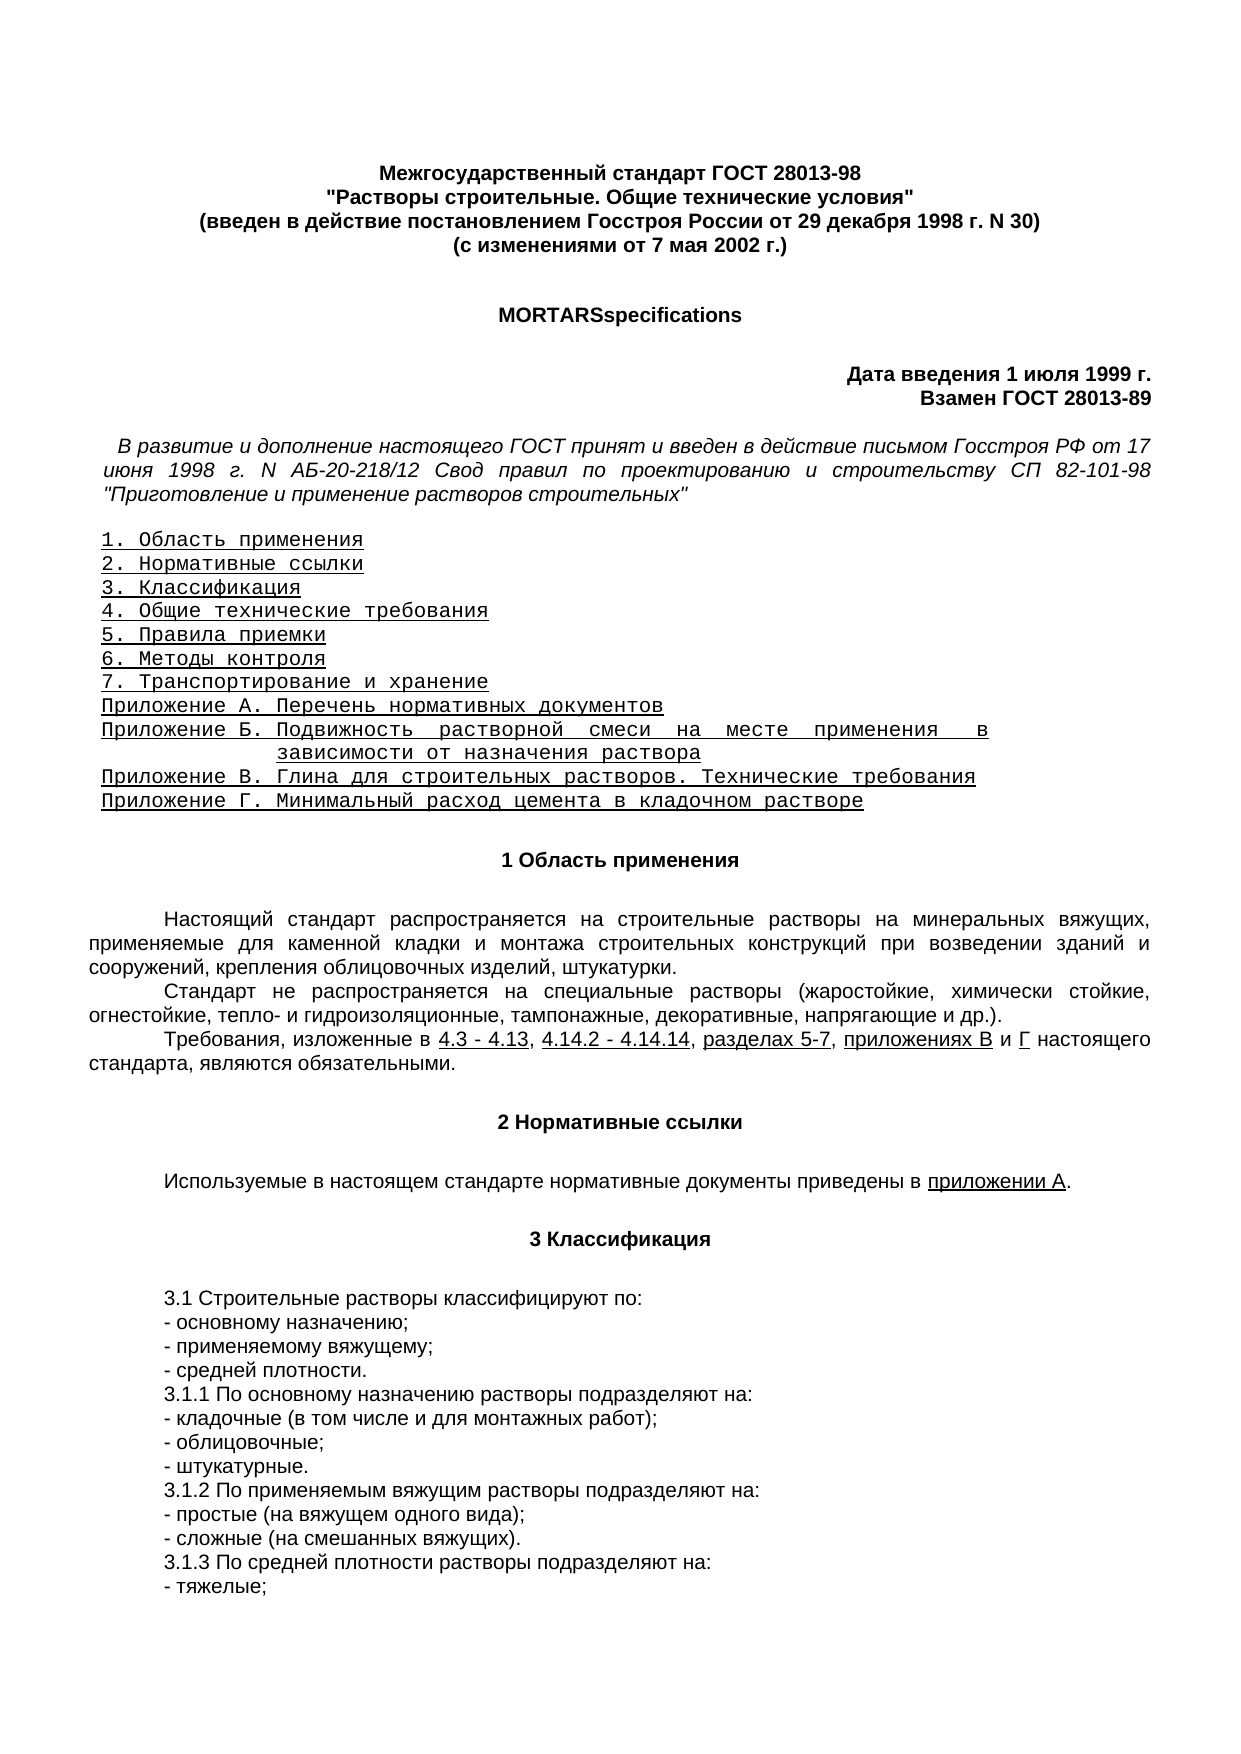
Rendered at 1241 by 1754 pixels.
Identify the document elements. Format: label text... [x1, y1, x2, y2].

text 4. Общие технические требования [88, 600, 1152, 624]
text Стандарт не распространяется на специальные растворы (жаростойкие, химически стойкие, огнестойкие, тепло- и гидроизоляционные, тампонажные, декоративные, напрягающие и др.). [88, 979, 1152, 1027]
text 2. Нормативные ссылки [88, 553, 1152, 577]
text - основному назначению; [88, 1310, 1152, 1334]
text Межгосударственный стандарт ГОСТ 28013-98 "Растворы строительные. Общие технические условия" (введен в действие постановлением Госстроя России от 29 декабря 1998 г. N 30) (с изменениями от 7 мая 2002 г.) [88, 161, 1152, 257]
text - тяжелые; [88, 1574, 1152, 1598]
text 3 Классификация [88, 1227, 1152, 1251]
text Требования, изложенные в 4.3 - 4.13, 4.14.2 - 4.14.14, разделах 5-7, приложениях В и Г настоящего стандарта, являются обязательными. [88, 1027, 1152, 1075]
text зависимости от назначения раствора [88, 742, 1152, 766]
text Настоящий стандарт распространяется на строительные растворы на минеральных вяжущих, применяемые для каменной кладки и монтажа строительных конструкций при возведении зданий и сооружений, крепления облицовочных изделий, штукатурки. [88, 907, 1152, 979]
text Дата введения 1 июля 1999 г. [88, 362, 1152, 386]
text 5. Правила приемки [88, 624, 1152, 648]
text - применяемому вяжущему; [88, 1334, 1152, 1358]
text Приложение А. Перечень нормативных документов [88, 695, 1152, 719]
text - средней плотности. [88, 1358, 1152, 1382]
text 2 Нормативные ссылки [88, 1109, 1152, 1133]
text - сложные (на смешанных вяжущих). [88, 1526, 1152, 1550]
text Приложение Г. Минимальный расход цемента в кладочном растворе [88, 789, 1152, 813]
text 7. Транспортирование и хранение [88, 671, 1152, 695]
text 3. Классификация [88, 577, 1152, 600]
text MORTARSspecifications [88, 303, 1152, 327]
text 3.1.1 По основному назначению растворы подразделяют на: [88, 1382, 1152, 1406]
text 6. Методы контроля [88, 648, 1152, 671]
text 1 Область применения [88, 848, 1152, 872]
text - кладочные (в том числе и для монтажных работ); [88, 1406, 1152, 1430]
text 3.1 Строительные растворы классифицируют по: [88, 1286, 1152, 1310]
text В развитие и дополнение настоящего ГОСТ принят и введен в действие письмом Госстроя РФ от 17 июня 1998 г. N АБ-20-218/12 Свод правил по проектированию и строительству СП 82-101-98 "Приготовление и применение растворов строительных" [103, 434, 1152, 506]
text Используемые в настоящем стандарте нормативные документы приведены в приложении А. [88, 1168, 1152, 1192]
text Взамен ГОСТ 28013-89 [88, 386, 1152, 410]
text Приложение Б. Подвижность растворной смеси на месте применения в [88, 719, 1152, 742]
text - облицовочные; [88, 1430, 1152, 1454]
text 3.1.2 По применяемым вяжущим растворы подразделяют на: [88, 1478, 1152, 1502]
text 1. Область применения [88, 529, 1152, 553]
text - простые (на вяжущем одного вида); [88, 1502, 1152, 1526]
text Приложение В. Глина для строительных растворов. Технические требования [88, 766, 1152, 789]
text - штукатурные. [88, 1454, 1152, 1478]
text 3.1.3 По средней плотности растворы подразделяют на: [88, 1550, 1152, 1574]
